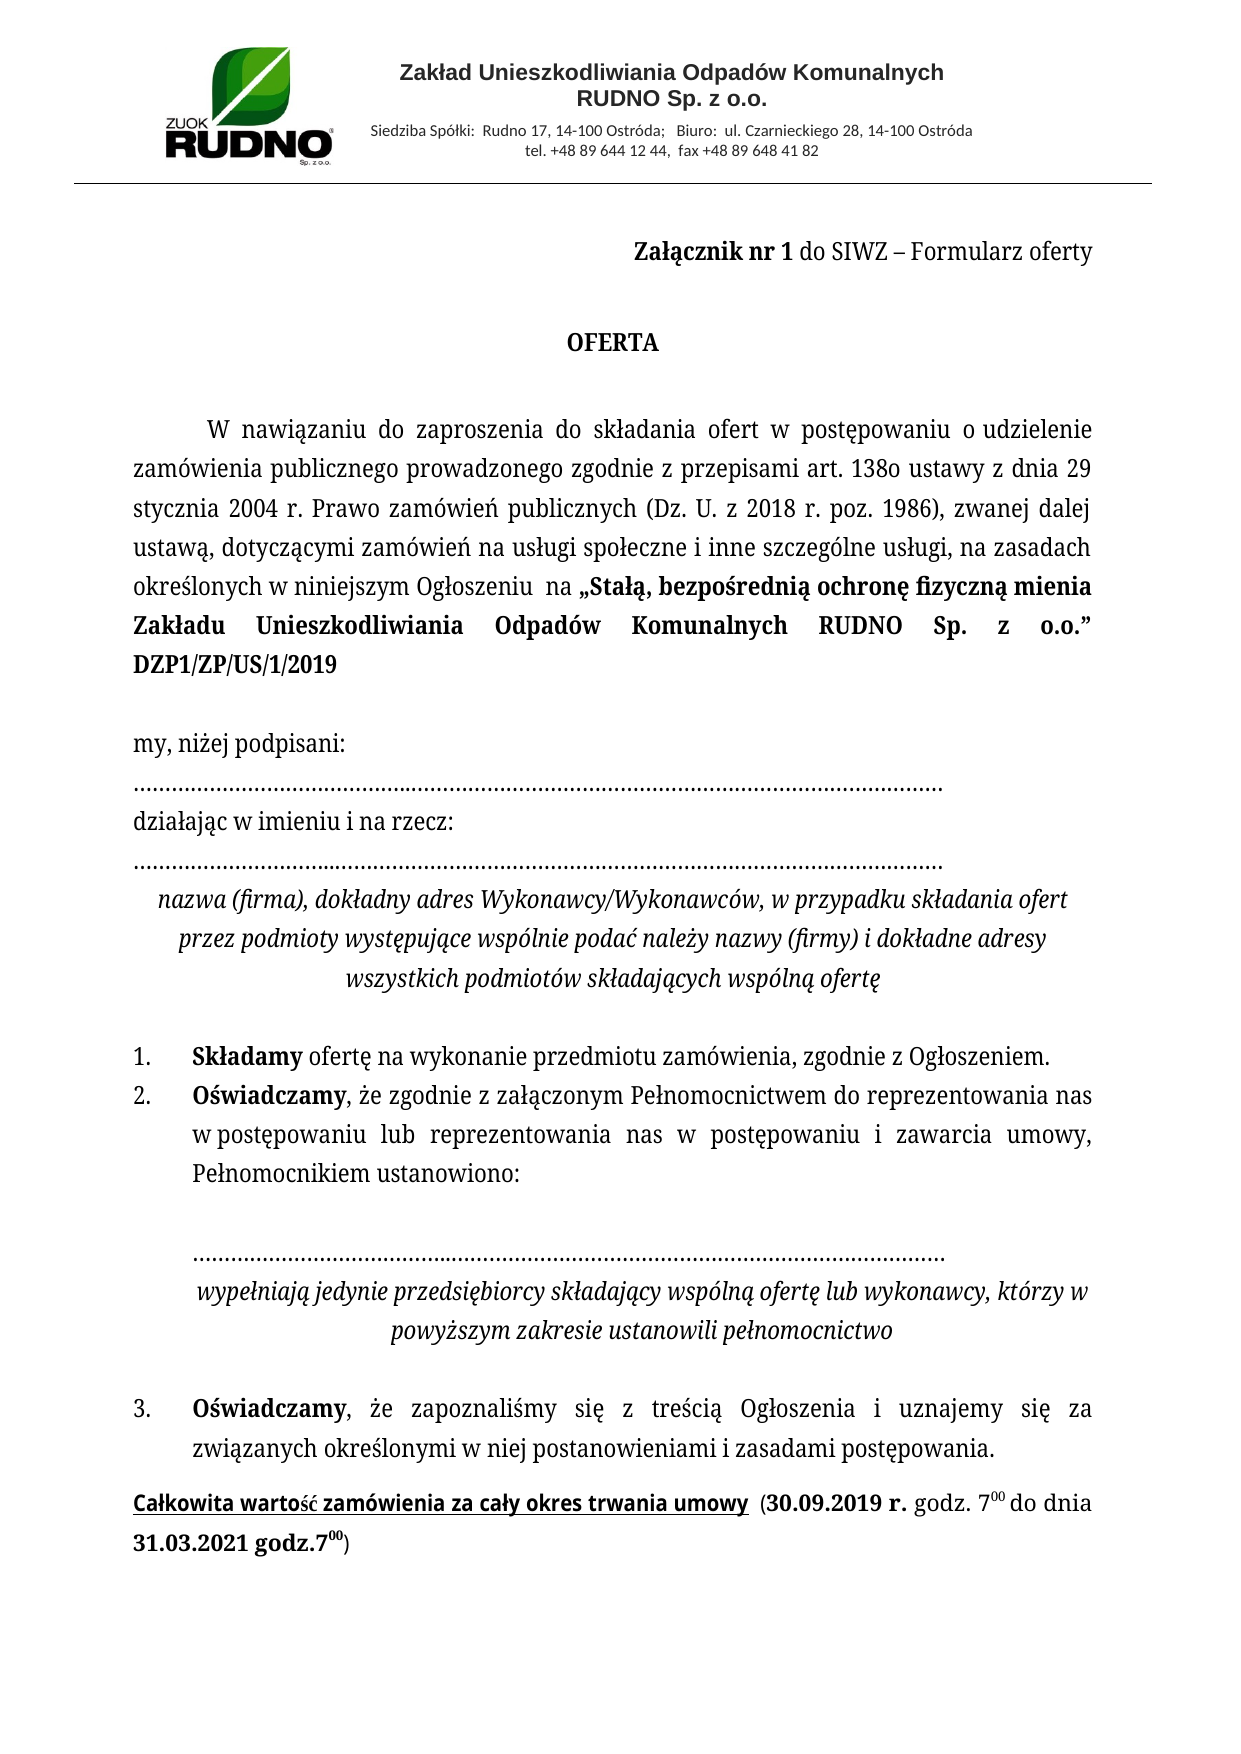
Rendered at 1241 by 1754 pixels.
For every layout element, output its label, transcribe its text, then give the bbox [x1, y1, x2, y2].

text …………………………..…………………………………………………………………………………… [133, 843, 1092, 877]
text nazwa (firma), dokładny adres Wykonawcy/Wykonawców, w przypadku składania ofert przez podmioty występujące wspólnie podać należy nazwy (firmy) i dokładne adresy wszystkich podmiotów składających wspólną ofertę [133, 882, 1092, 994]
text ……………………………………..………………………………………………………………………… [133, 764, 1092, 798]
text OFERTA [133, 324, 1092, 358]
text wypełniają jedynie przedsiębiorcy składający wspólną ofertę lub wykonawcy, którzy w powyższym zakresie ustanowili pełnomocnictwo [192, 1273, 1092, 1347]
text W nawiązaniu do zaproszenia do składania ofert w postępowaniu o udzielenie zamówienia publicznego prowadzonego zgodnie z przepisami art. 138o ustawy z dnia 29 stycznia 2004 r. Prawo zamówień publicznych (Dz. U. z 2018 r. poz. 1986), zwanej dalej ustawą, dotyczącymi zamówień na usługi społeczne i inne szczególne usługi, na zasadach określonych w niniejszym Ogłoszeniu na „Stałą, bezpośrednią ochronę fizyczną mienia Zakładu Unieszkodliwiania Odpadów Komunalnych RUDNO Sp. z o.o.” DZP1/ZP/US/1/2019 [133, 412, 1092, 681]
text my, niżej podpisani: [133, 725, 1092, 759]
text …………………………………..…………………………………………………………………… [192, 1234, 1092, 1268]
text Całkowita wartość zamówienia za cały okres trwania umowy (30.09.2019 r. godz. 700 do dnia 31.03.2021 godz.700) [133, 1479, 1092, 1558]
text działając w imieniu i na rzecz: [133, 803, 1092, 838]
text Załącznik nr 1 do SIWZ – Formularz oferty [133, 233, 1092, 267]
picture [165, 47, 334, 166]
list Oświadczamy, że zgodnie z załączonym Pełnomocnictwem do reprezentowania nas w postępowaniu lub reprezentowania nas w postępowaniu i zawarcia umowy, Pełnomocnikiem ustanowiono: [133, 1078, 1092, 1190]
list Składamy ofertę na wykonanie przedmiotu zamówienia, zgodnie z Ogłoszeniem. [133, 1038, 1092, 1073]
list Oświadczamy, że zapoznaliśmy się z treścią Ogłoszenia i uznajemy się za związanych określonymi w niej postanowieniami i zasadami postępowania. [133, 1391, 1092, 1464]
